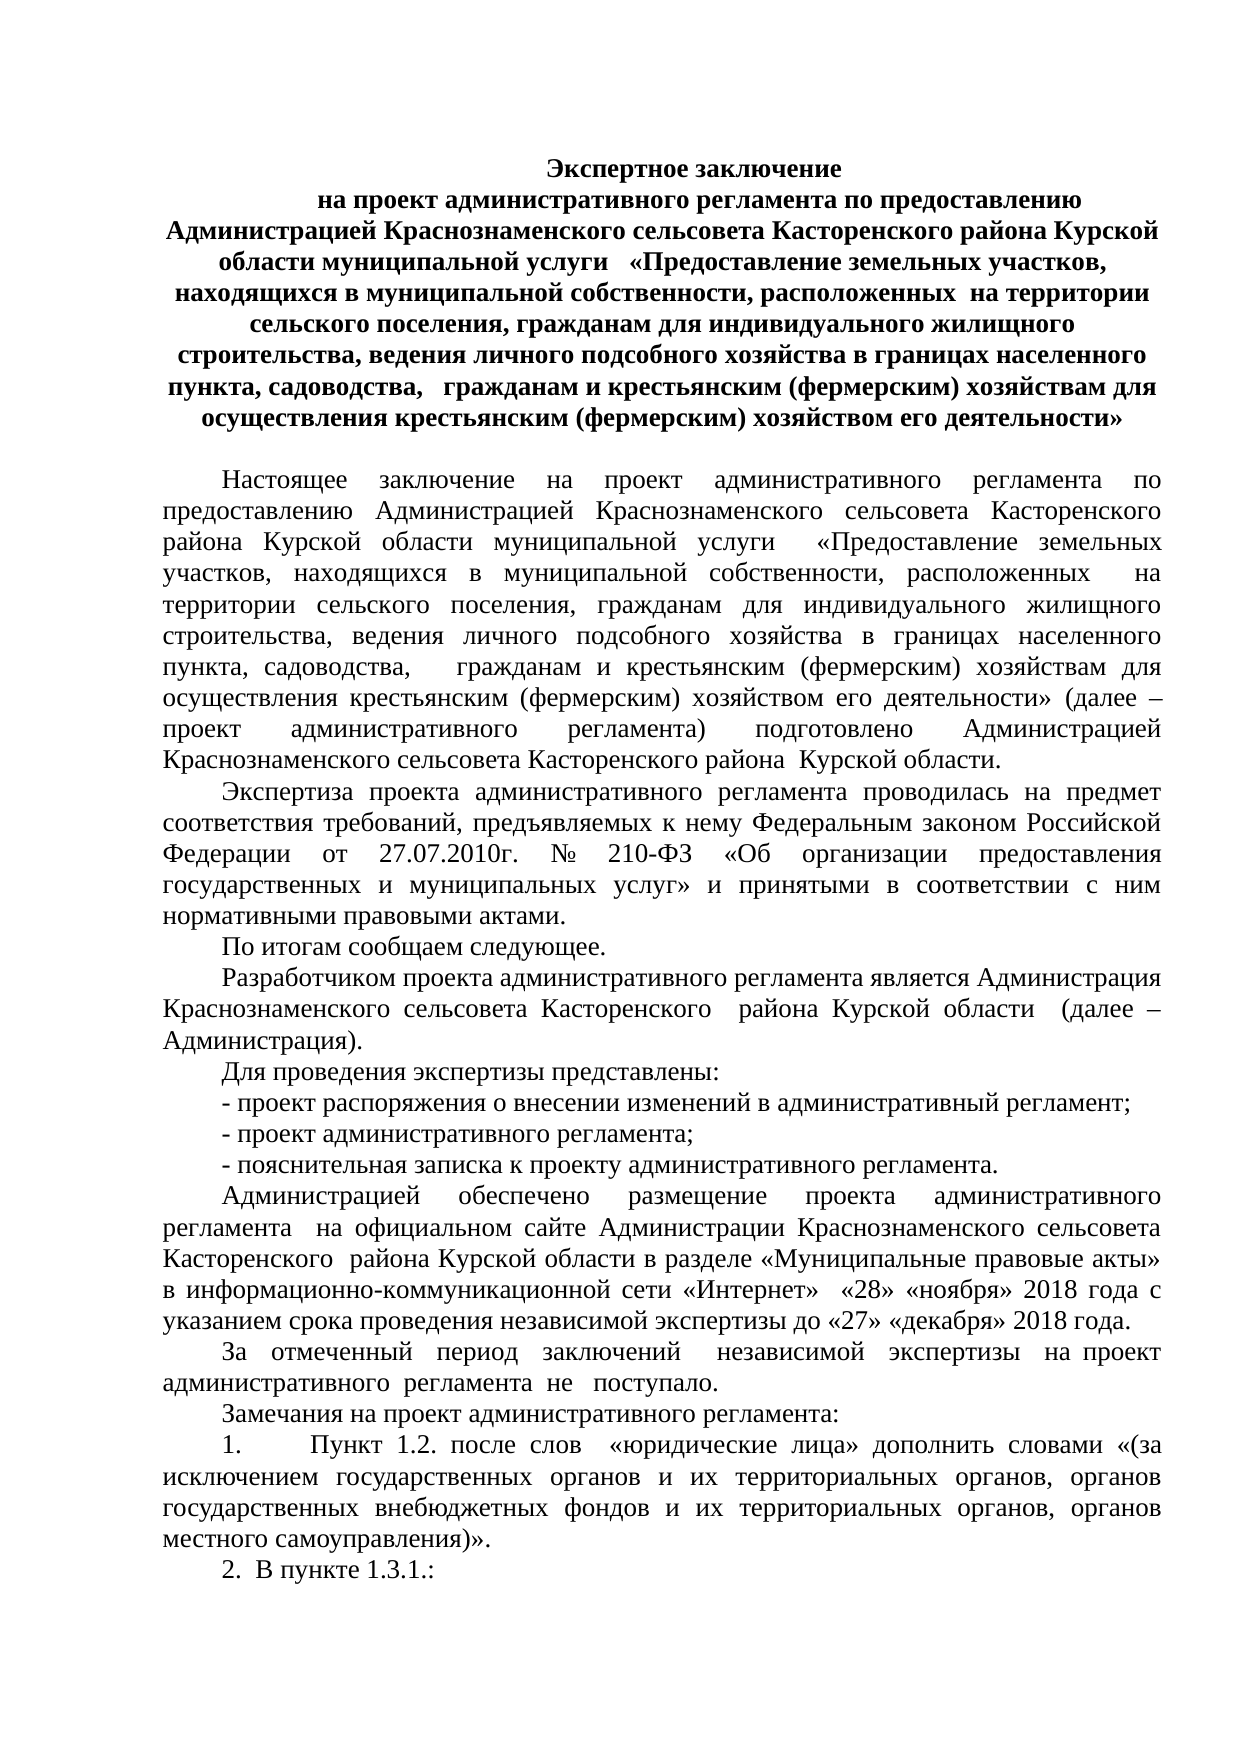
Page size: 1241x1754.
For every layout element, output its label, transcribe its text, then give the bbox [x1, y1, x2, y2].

text По итогам сообщаем следующее. [162, 930, 1162, 961]
list Пункт 1.2. после слов «юридические лица» дополнить словами «(за исключением государственных органов и их территориальных органов, органов государственных внебюджетных фондов и их территориальных органов, органов местного самоуправления)». [162, 1429, 1162, 1553]
text - пояснительная записка к проекту административного регламента. [162, 1148, 1162, 1179]
text Замечания на проект административного регламента: [162, 1397, 1162, 1429]
text - проект административного регламента; [162, 1117, 1162, 1148]
text - проект распоряжения о внесении изменений в административный регламент; [162, 1086, 1162, 1117]
text Экспертное заключение [162, 152, 1162, 183]
text Для проведения экспертизы представлены: [162, 1055, 1162, 1086]
text За отмеченный период заключений независимой экспертизы на проект административного регламента не поступало. [162, 1335, 1162, 1397]
text Администрацией Краснознаменского сельсовета Касторенского района Курской области муниципальной услуги «Предоставление земельных участков, находящихся в муниципальной собственности, расположенных на территории сельского поселения, гражданам для индивидуального жилищного строительства, ведения личного подсобного хозяйства в границах населенного пункта, садоводства, гражданам и крестьянским (фермерским) хозяйствам для осуществления крестьянским (фермерским) хозяйством его деятельности» [162, 214, 1162, 432]
text 2. В пункте 1.3.1.: [162, 1553, 1162, 1584]
text на проект административного регламента по предоставлению [162, 183, 1162, 214]
text Разработчиком проекта административного регламента является Администрация Краснознаменского сельсовета Касторенского района Курской области (далее – Администрация). [162, 961, 1162, 1055]
text Настоящее заключение на проект административного регламента по предоставлению Администрацией Краснознаменского сельсовета Касторенского района Курской области муниципальной услуги «Предоставление земельных участков, находящихся в муниципальной собственности, расположенных на территории сельского поселения, гражданам для индивидуального жилищного строительства, ведения личного подсобного хозяйства в границах населенного пункта, садоводства, гражданам и крестьянским (фермерским) хозяйствам для осуществления крестьянским (фермерским) хозяйством его деятельности» (далее – проект административного регламента) подготовлено Администрацией Краснознаменского сельсовета Касторенского района Курской области. [162, 463, 1162, 774]
text Администрацией обеспечено размещение проекта административного регламента на официальном сайте Администрации Краснознаменского сельсовета Касторенского района Курской области в разделе «Муниципальные правовые акты» в информационно-коммуникационной сети «Интернет» «28» «ноября» 2018 года с указанием срока проведения независимой экспертизы до «27» «декабря» 2018 года. [162, 1179, 1162, 1335]
text Экспертиза проекта административного регламента проводилась на предмет соответствия требований, предъявляемых к нему Федеральным законом Российской Федерации от 27.07.2010г. № 210-ФЗ «Об организации предоставления государственных и муниципальных услуг» и принятыми в соответствии с ним нормативными правовыми актами. [162, 774, 1162, 930]
